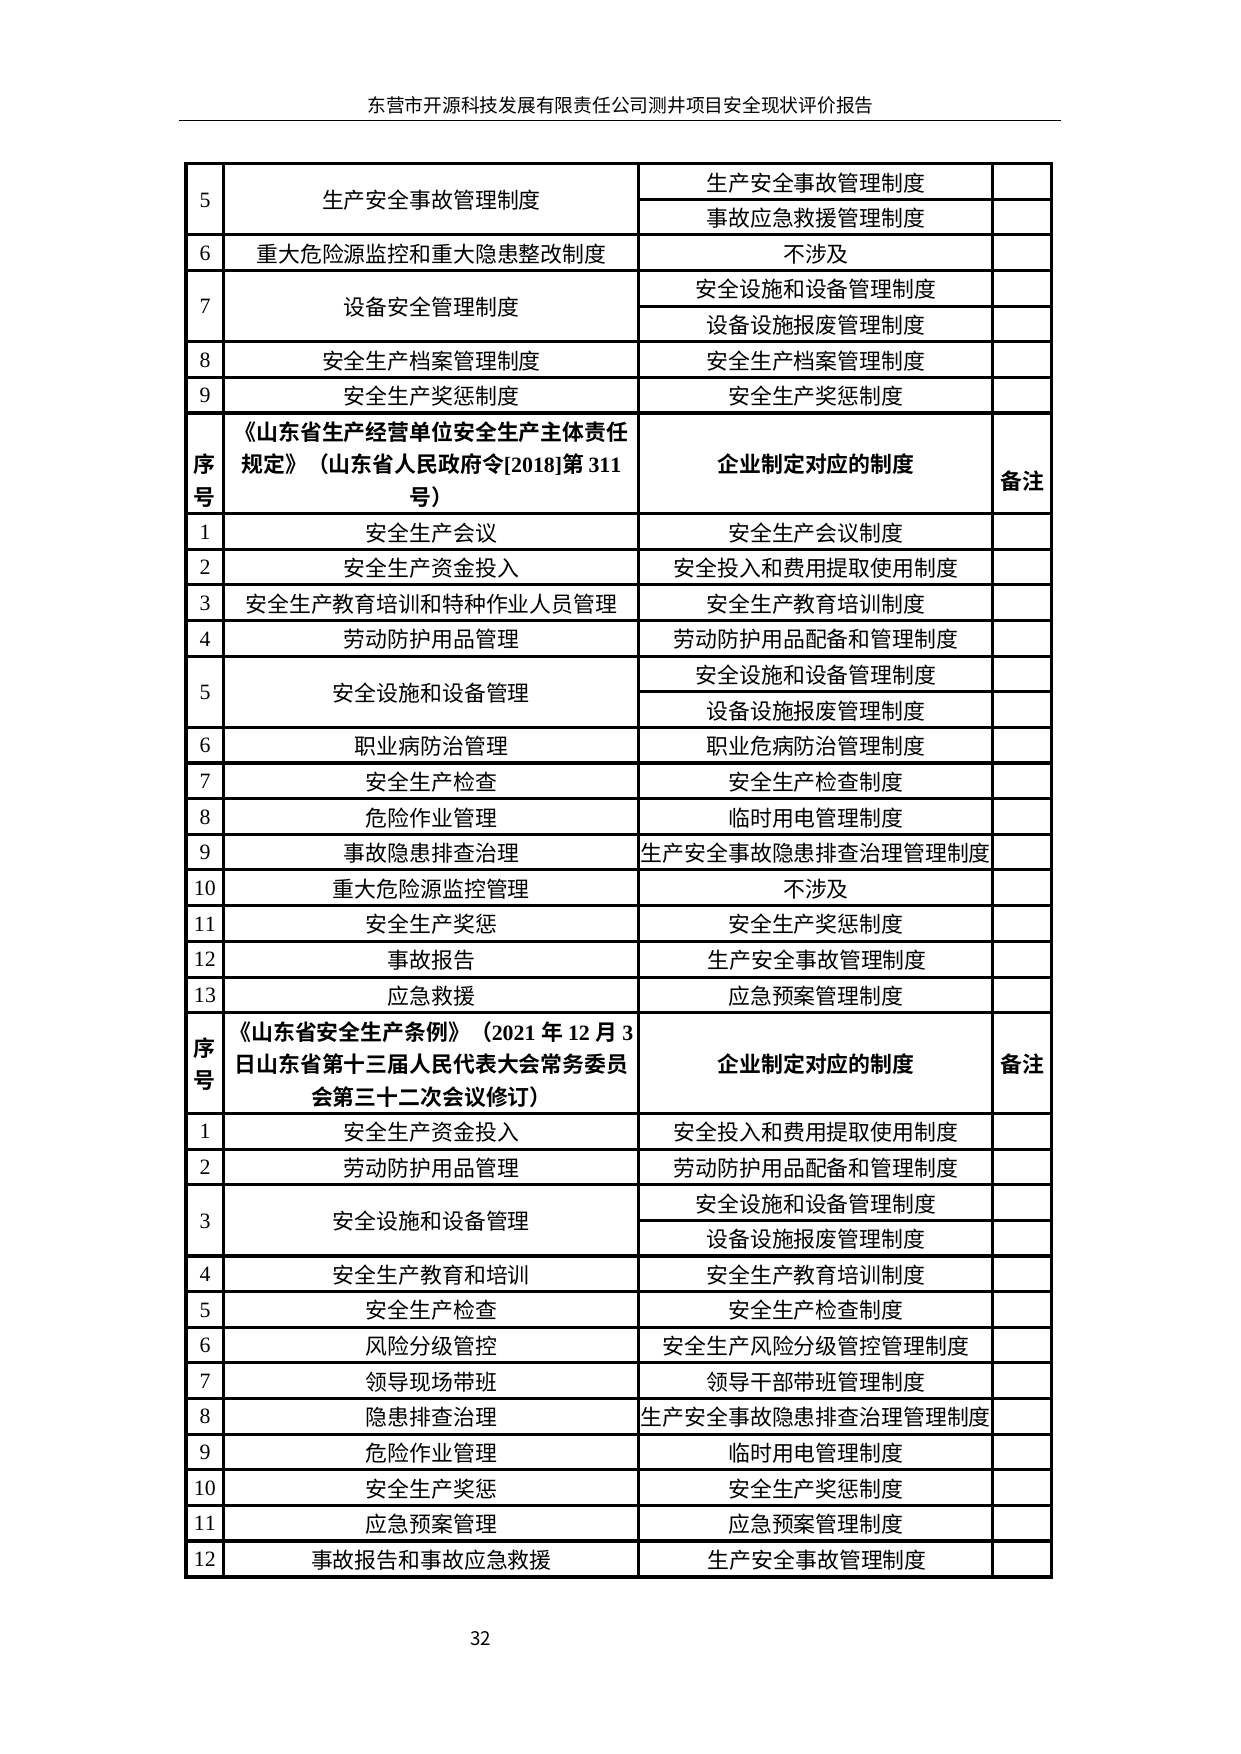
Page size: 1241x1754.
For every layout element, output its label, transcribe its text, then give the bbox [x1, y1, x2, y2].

table_cell 安全生产检查 [225, 765, 637, 797]
table_cell 安全生产奖惩制度 [640, 907, 991, 939]
table_cell 7 [188, 272, 222, 340]
table_cell [994, 272, 1050, 304]
table_cell [994, 658, 1050, 690]
table_cell 4 [188, 622, 222, 654]
table_cell 安全设施和设备管理制度 [640, 1186, 991, 1219]
table_cell 安全生产风险分级管控管理制度 [640, 1329, 991, 1361]
table_cell [994, 729, 1050, 761]
table_cell [994, 236, 1050, 269]
table_cell 12 [188, 1543, 222, 1575]
table_cell 安全生产档案管理制度 [640, 343, 991, 376]
table_cell 6 [188, 236, 222, 269]
table_cell 8 [188, 800, 222, 833]
table_cell 应急救援 [225, 979, 637, 1011]
table_cell 生产安全事故管理制度 [640, 943, 991, 976]
table_cell 事故报告和事故应急救援 [225, 1543, 637, 1575]
table_cell 重大危险源监控和重大隐患整改制度 [225, 236, 637, 269]
table_cell [994, 765, 1050, 797]
table_cell 9 [188, 836, 222, 868]
table_cell 11 [188, 1507, 222, 1539]
table_cell 4 [188, 1258, 222, 1290]
table_cell 安全生产资金投入 [225, 551, 637, 583]
table_cell 安全投入和费用提取使用制度 [640, 1115, 991, 1147]
table_cell 设备设施报废管理制度 [640, 308, 991, 340]
table_cell [994, 165, 1050, 198]
table_cell [994, 693, 1050, 726]
table_cell 5 [188, 658, 222, 726]
table_cell 安全设施和设备管理 [225, 658, 637, 726]
table_cell [994, 1329, 1050, 1361]
table_cell 安全生产会议制度 [640, 515, 991, 548]
table_cell [994, 343, 1050, 376]
table_cell 9 [188, 1436, 222, 1468]
table_cell 序号 [188, 415, 222, 512]
table_cell 安全生产教育和培训 [225, 1258, 637, 1290]
table_cell 安全生产资金投入 [225, 1115, 637, 1147]
table_cell 10 [188, 1471, 222, 1504]
table_cell 不涉及 [640, 236, 991, 269]
table_cell 《山东省生产经营单位安全生产主体责任 规定》（山东省人民政府令[2018]第311号） [225, 415, 637, 512]
table_cell 安全生产教育培训和特种作业人员管理 [225, 586, 637, 619]
table_cell [994, 800, 1050, 833]
table_cell 劳动防护用品配备和管理制度 [640, 1151, 991, 1183]
table_cell [994, 1186, 1050, 1219]
table_cell 安全生产教育培训制度 [640, 1258, 991, 1290]
table_cell 危险作业管理 [225, 1436, 637, 1468]
table_cell [994, 1507, 1050, 1539]
table_cell 生产安全事故管理制度 [640, 1543, 991, 1575]
table_cell 企业制定对应的制度 [640, 1014, 991, 1112]
table_cell [994, 1364, 1050, 1397]
table_cell 1 [188, 1115, 222, 1147]
table_cell 劳动防护用品配备和管理制度 [640, 622, 991, 654]
table_cell 《山东省安全生产条例》（2021 年 12 月 3 日山东省第十三届人民代表大会常务委员会第三十二次会议修订） [225, 1014, 637, 1112]
table_cell 安全生产教育培训制度 [640, 586, 991, 619]
table_cell 3 [188, 1186, 222, 1254]
table_cell [994, 943, 1050, 976]
table_cell 安全生产奖惩 [225, 907, 637, 939]
table_cell 8 [188, 1400, 222, 1432]
table_cell 6 [188, 729, 222, 761]
table_cell [994, 201, 1050, 233]
table_cell 安全设施和设备管理 [225, 1186, 637, 1254]
table_cell 安全设施和设备管理制度 [640, 658, 991, 690]
table_cell [994, 586, 1050, 619]
table_cell 安全生产检查制度 [640, 1293, 991, 1326]
table_cell [994, 1293, 1050, 1326]
table_cell 安全生产奖惩制度 [225, 379, 637, 411]
table_cell 5 [188, 1293, 222, 1326]
table_cell 5 [188, 165, 222, 233]
table_cell 设备设施报废管理制度 [640, 1222, 991, 1254]
table_cell 安全生产奖惩 [225, 1471, 637, 1504]
table_cell 9 [188, 379, 222, 411]
table_cell 应急预案管理制度 [640, 979, 991, 1011]
table_cell 应急预案管理制度 [640, 1507, 991, 1539]
table_cell 职业危病防治管理制度 [640, 729, 991, 761]
table_cell 安全生产奖惩制度 [640, 1471, 991, 1504]
table_cell [994, 1115, 1050, 1147]
table_cell 安全设施和设备管理制度 [640, 272, 991, 304]
table_cell 事故隐患排查治理 [225, 836, 637, 868]
table_cell 安全生产会议 [225, 515, 637, 548]
table_cell 事故应急救援管理制度 [640, 201, 991, 233]
table_cell 事故报告 [225, 943, 637, 976]
table_cell 设备设施报废管理制度 [640, 693, 991, 726]
table_cell 危险作业管理 [225, 800, 637, 833]
table_cell [994, 1543, 1050, 1575]
table_cell 临时用电管理制度 [640, 1436, 991, 1468]
table_cell [994, 1222, 1050, 1254]
table_cell 生产安全事故管理制度 [640, 165, 991, 198]
table_cell [994, 836, 1050, 868]
table_cell [994, 907, 1050, 939]
table_cell 备注 [994, 1014, 1050, 1112]
table_cell 领导现场带班 [225, 1364, 637, 1397]
table_cell 不涉及 [640, 871, 991, 904]
table_cell 生产安全事故管理制度 [225, 165, 637, 233]
table_cell 生产安全事故隐患排查治理管理制度 [640, 1400, 991, 1432]
table_cell 11 [188, 907, 222, 939]
table_cell 1 [188, 515, 222, 548]
table_cell 安全生产检查 [225, 1293, 637, 1326]
table_cell 安全生产奖惩制度 [640, 379, 991, 411]
table_cell 设备安全管理制度 [225, 272, 637, 340]
table_cell 重大危险源监控管理 [225, 871, 637, 904]
table_cell [994, 379, 1050, 411]
table_cell 隐患排查治理 [225, 1400, 637, 1432]
table_cell [994, 871, 1050, 904]
table_cell 备注 [994, 415, 1050, 512]
table_cell [994, 1436, 1050, 1468]
table_cell 企业制定对应的制度 [640, 415, 991, 512]
table_cell 职业病防治管理 [225, 729, 637, 761]
table_cell [994, 551, 1050, 583]
table_cell [994, 1151, 1050, 1183]
table_cell 序 号 [188, 1014, 222, 1112]
table_cell 13 [188, 979, 222, 1011]
table_cell 2 [188, 551, 222, 583]
table_cell 安全生产档案管理制度 [225, 343, 637, 376]
table_cell [994, 1471, 1050, 1504]
table_cell [994, 308, 1050, 340]
table_cell 12 [188, 943, 222, 976]
table_cell [994, 515, 1050, 548]
table_cell 安全生产检查制度 [640, 765, 991, 797]
table_cell 6 [188, 1329, 222, 1361]
table_cell 7 [188, 1364, 222, 1397]
table_cell 生产安全事故隐患排查治理管理制度 [640, 836, 991, 868]
table_cell [994, 1258, 1050, 1290]
table_cell [994, 1400, 1050, 1432]
table_cell 安全投入和费用提取使用制度 [640, 551, 991, 583]
table_cell [994, 979, 1050, 1011]
table_cell 10 [188, 871, 222, 904]
table_cell 风险分级管控 [225, 1329, 637, 1361]
table_cell 临时用电管理制度 [640, 800, 991, 833]
table_cell 应急预案管理 [225, 1507, 637, 1539]
table_cell 8 [188, 343, 222, 376]
table_cell 劳动防护用品管理 [225, 622, 637, 654]
table_cell [994, 622, 1050, 654]
table_cell 劳动防护用品管理 [225, 1151, 637, 1183]
table_cell 领导干部带班管理制度 [640, 1364, 991, 1397]
table_cell 2 [188, 1151, 222, 1183]
table_cell 7 [188, 765, 222, 797]
table_cell 3 [188, 586, 222, 619]
